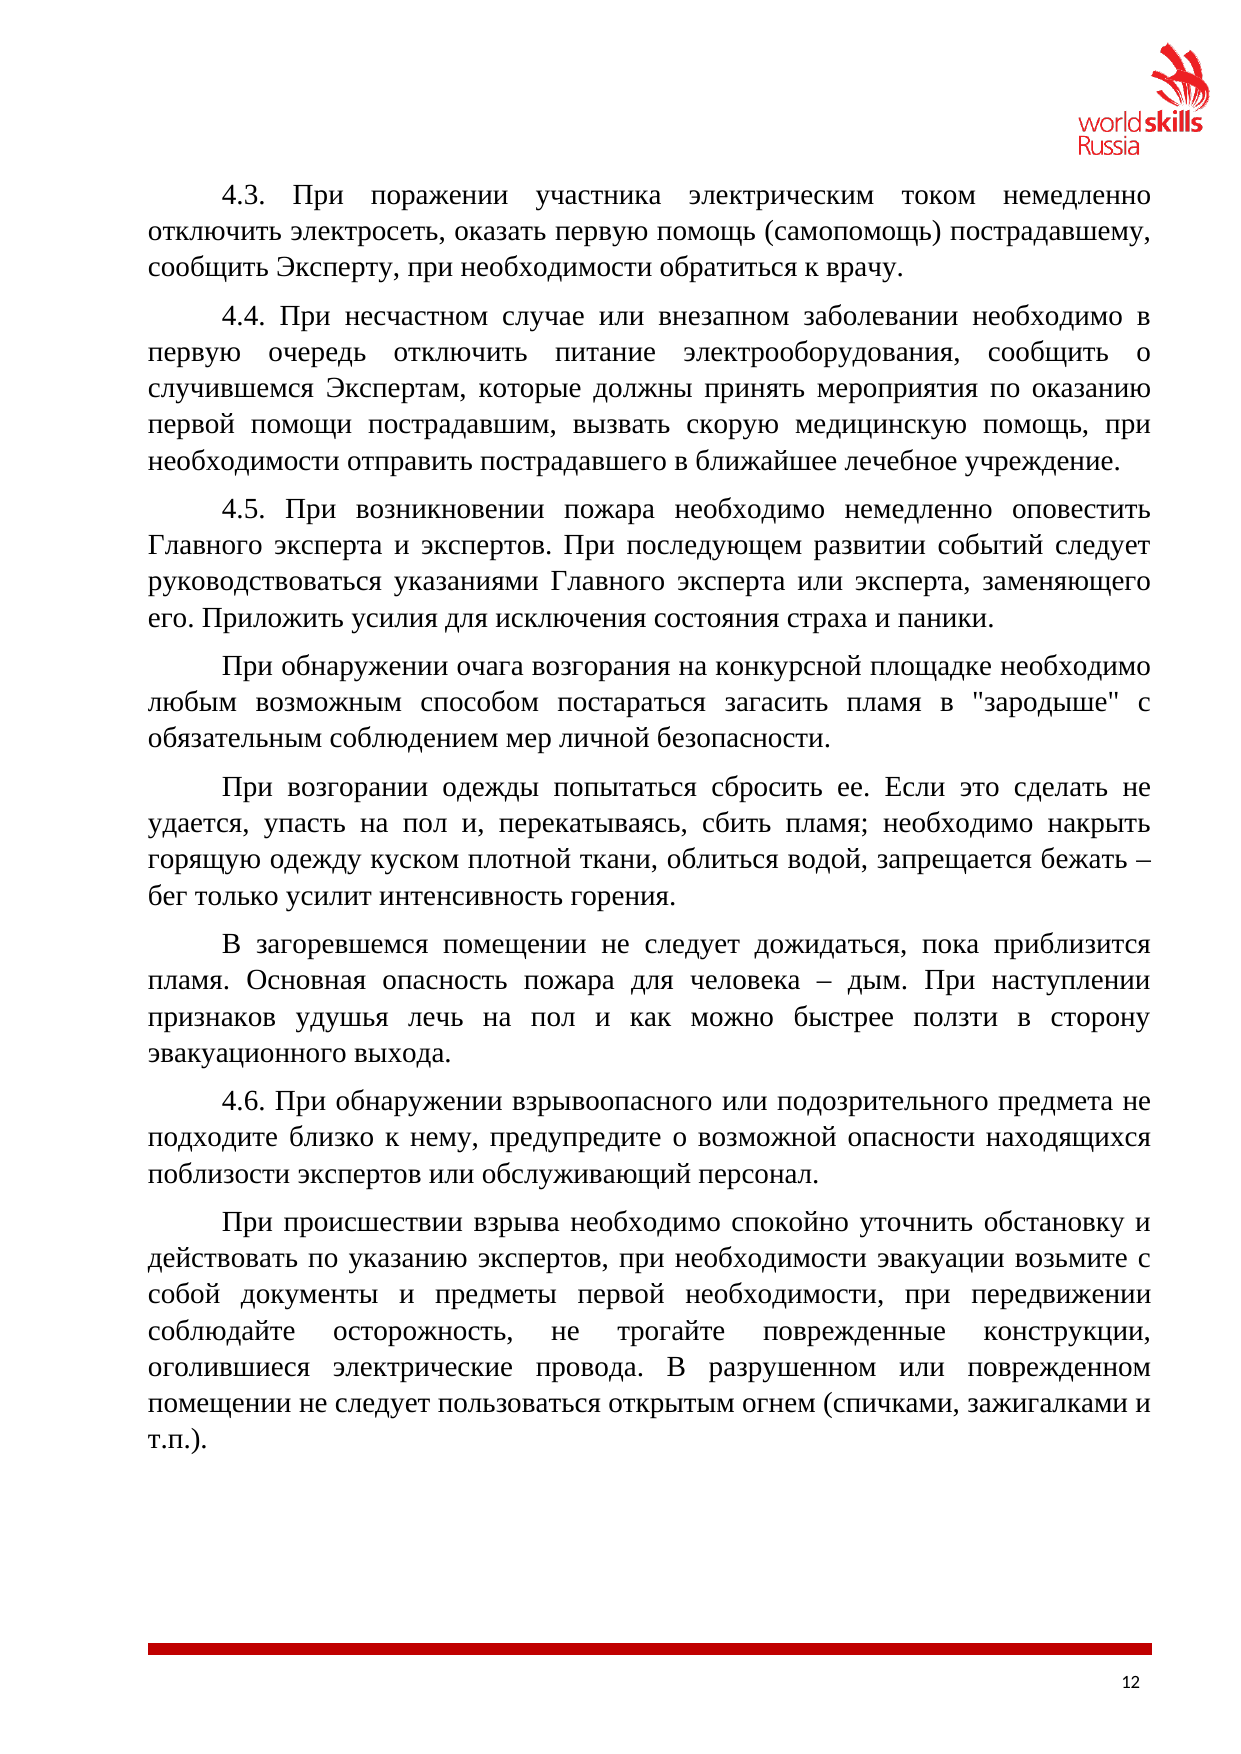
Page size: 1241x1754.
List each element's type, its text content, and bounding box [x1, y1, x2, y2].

text 4.3. При поражении участника электрическим током немедленно отключить электросеть, оказать первую помощь (самопомощь) пострадавшему, сообщить Эксперту, при необходимости обратиться к врачу. [148, 177, 1152, 283]
text При обнаружении очага возгорания на конкурсной площадке необходимо любым возможным способом постараться загасить пламя в "зародыше" с обязательным соблюдением мер личной безопасности. [148, 648, 1152, 754]
text При возгорании одежды попытаться сбросить ее. Если это сделать не удается, упасть на пол и, перекатываясь, сбить пламя; необходимо накрыть горящую одежду куском плотной ткани, облиться водой, запрещается бежать – бег только усилит интенсивность горения. [148, 769, 1152, 911]
text 4.5. При возникновении пожара необходимо немедленно оповестить Главного эксперта и экспертов. При последующем развитии событий следует руководствоваться указаниями Главного эксперта или эксперта, заменяющего его. Приложить усилия для исключения состояния страха и паники. [148, 491, 1152, 633]
text 4.4. При несчастном случае или внезапном заболевании необходимо в первую очередь отключить питание электрооборудования, сообщить о случившемся Экспертам, которые должны принять мероприятия по оказанию первой помощи пострадавшим, вызвать скорую медицинскую помощь, при необходимости отправить пострадавшего в ближайшее лечебное учреждение. [148, 298, 1152, 476]
text В загоревшемся помещении не следует дожидаться, пока приблизится пламя. Основная опасность пожара для человека – дым. При наступлении признаков удушья лечь на пол и как можно быстрее ползти в сторону эвакуационного выхода. [148, 926, 1152, 1068]
text 4.6. При обнаружении взрывоопасного или подозрительного предмета не подходите близко к нему, предупредите о возможной опасности находящихся поблизости экспертов или обслуживающий персонал. [148, 1083, 1152, 1189]
text При происшествии взрыва необходимо спокойно уточнить обстановку и действовать по указанию экспертов, при необходимости эвакуации возьмите с собой документы и предметы первой необходимости, при передвижении соблюдайте осторожность, не трогайте поврежденные конструкции, оголившиеся электрические провода. В разрушенном или поврежденном помещении не следует пользоваться открытым огнем (спичками, зажигалками и т.п.). [148, 1204, 1152, 1455]
picture [1078, 42, 1235, 155]
